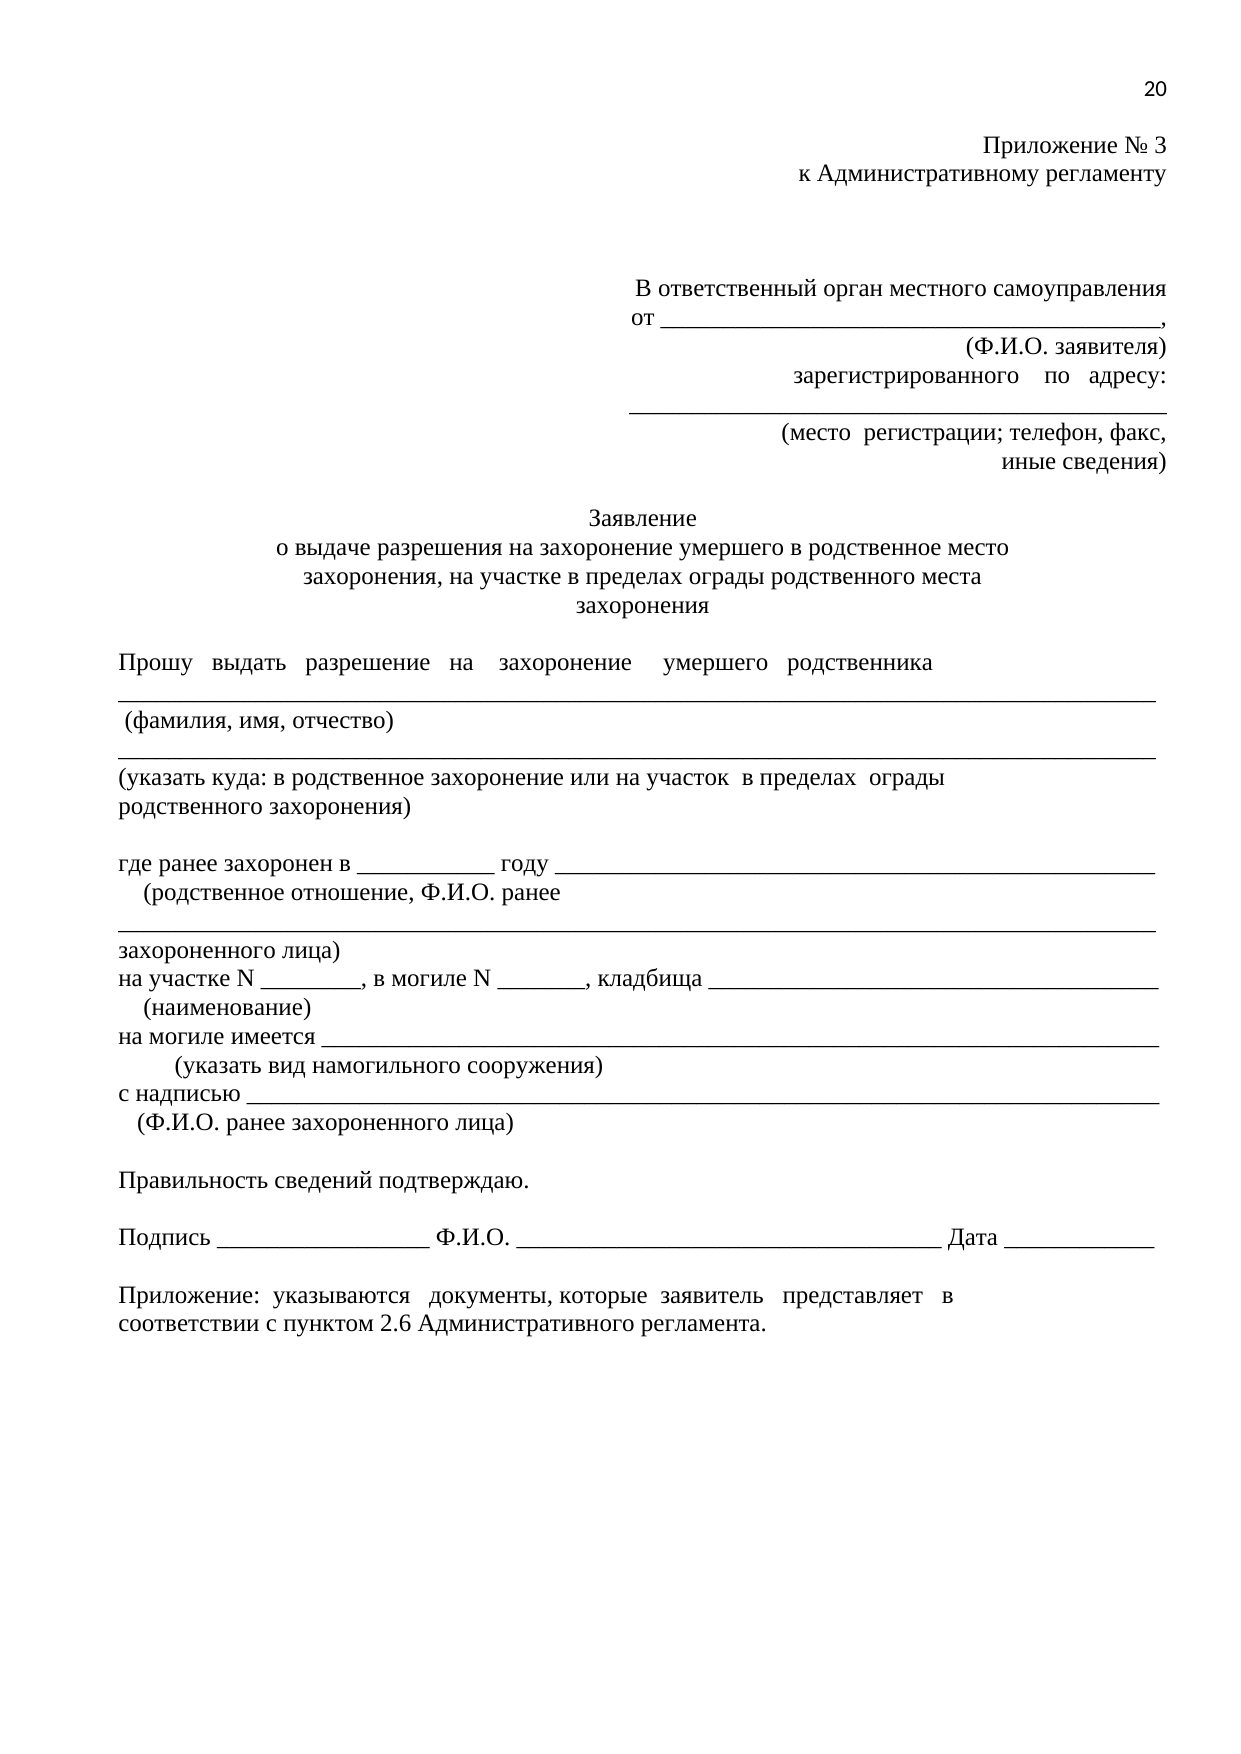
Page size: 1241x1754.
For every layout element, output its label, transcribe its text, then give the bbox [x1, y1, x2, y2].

text ___________________________________________________________________________________ [118, 906, 1167, 935]
text Прошу выдать разрешение на захоронение умершего родственника [118, 647, 1167, 676]
text (наименование) [118, 992, 1167, 1021]
text где ранее захоронен в ___________ году ________________________________________________ [118, 848, 1167, 877]
text захоронения [118, 590, 1167, 618]
text Заявление [118, 503, 1167, 532]
text соответствии с пунктом 2.6 Административного регламента. [118, 1308, 1167, 1337]
text с надписью _________________________________________________________________________ [118, 1078, 1167, 1107]
text от ________________________________________, [118, 302, 1167, 331]
text ___________________________________________________________________________________ [118, 676, 1167, 705]
text Приложение № 3 [118, 130, 1167, 158]
text (Ф.И.О. заявителя) [118, 331, 1167, 360]
text Приложение: указываются документы, которые заявитель представляет в [118, 1280, 1167, 1308]
text (указать вид намогильного сооружения) [118, 1050, 1167, 1078]
text ___________________________________________________________________________________ [118, 733, 1167, 762]
text (Ф.И.О. ранее захороненного лица) [118, 1107, 1167, 1136]
text Подпись _________________ Ф.И.О. __________________________________ Дата ____________ [118, 1222, 1167, 1251]
text на могиле имеется ___________________________________________________________________ [118, 1021, 1167, 1050]
text на участке N ________, в могиле N _______, кладбища ____________________________________ [118, 963, 1167, 992]
text ___________________________________________ [118, 388, 1167, 417]
text (фамилия, имя, отчество) [118, 705, 1167, 733]
text (указать куда: в родственное захоронение или на участок в пределах ограды [118, 762, 1167, 791]
text Правильность сведений подтверждаю. [118, 1165, 1167, 1193]
text зарегистрированного по адресу: [118, 360, 1167, 388]
text захоронения, на участке в пределах ограды родственного места [118, 561, 1167, 590]
text о выдаче разрешения на захоронение умершего в родственное место [118, 532, 1167, 561]
text (место регистрации; телефон, факс, [118, 417, 1167, 446]
text к Административному регламенту [118, 158, 1167, 187]
text иные сведения) [118, 446, 1167, 475]
text (родственное отношение, Ф.И.О. ранее [118, 877, 1167, 906]
text родственного захоронения) [118, 791, 1167, 820]
text В ответственный орган местного самоуправления [118, 273, 1167, 302]
text захороненного лица) [118, 935, 1167, 963]
